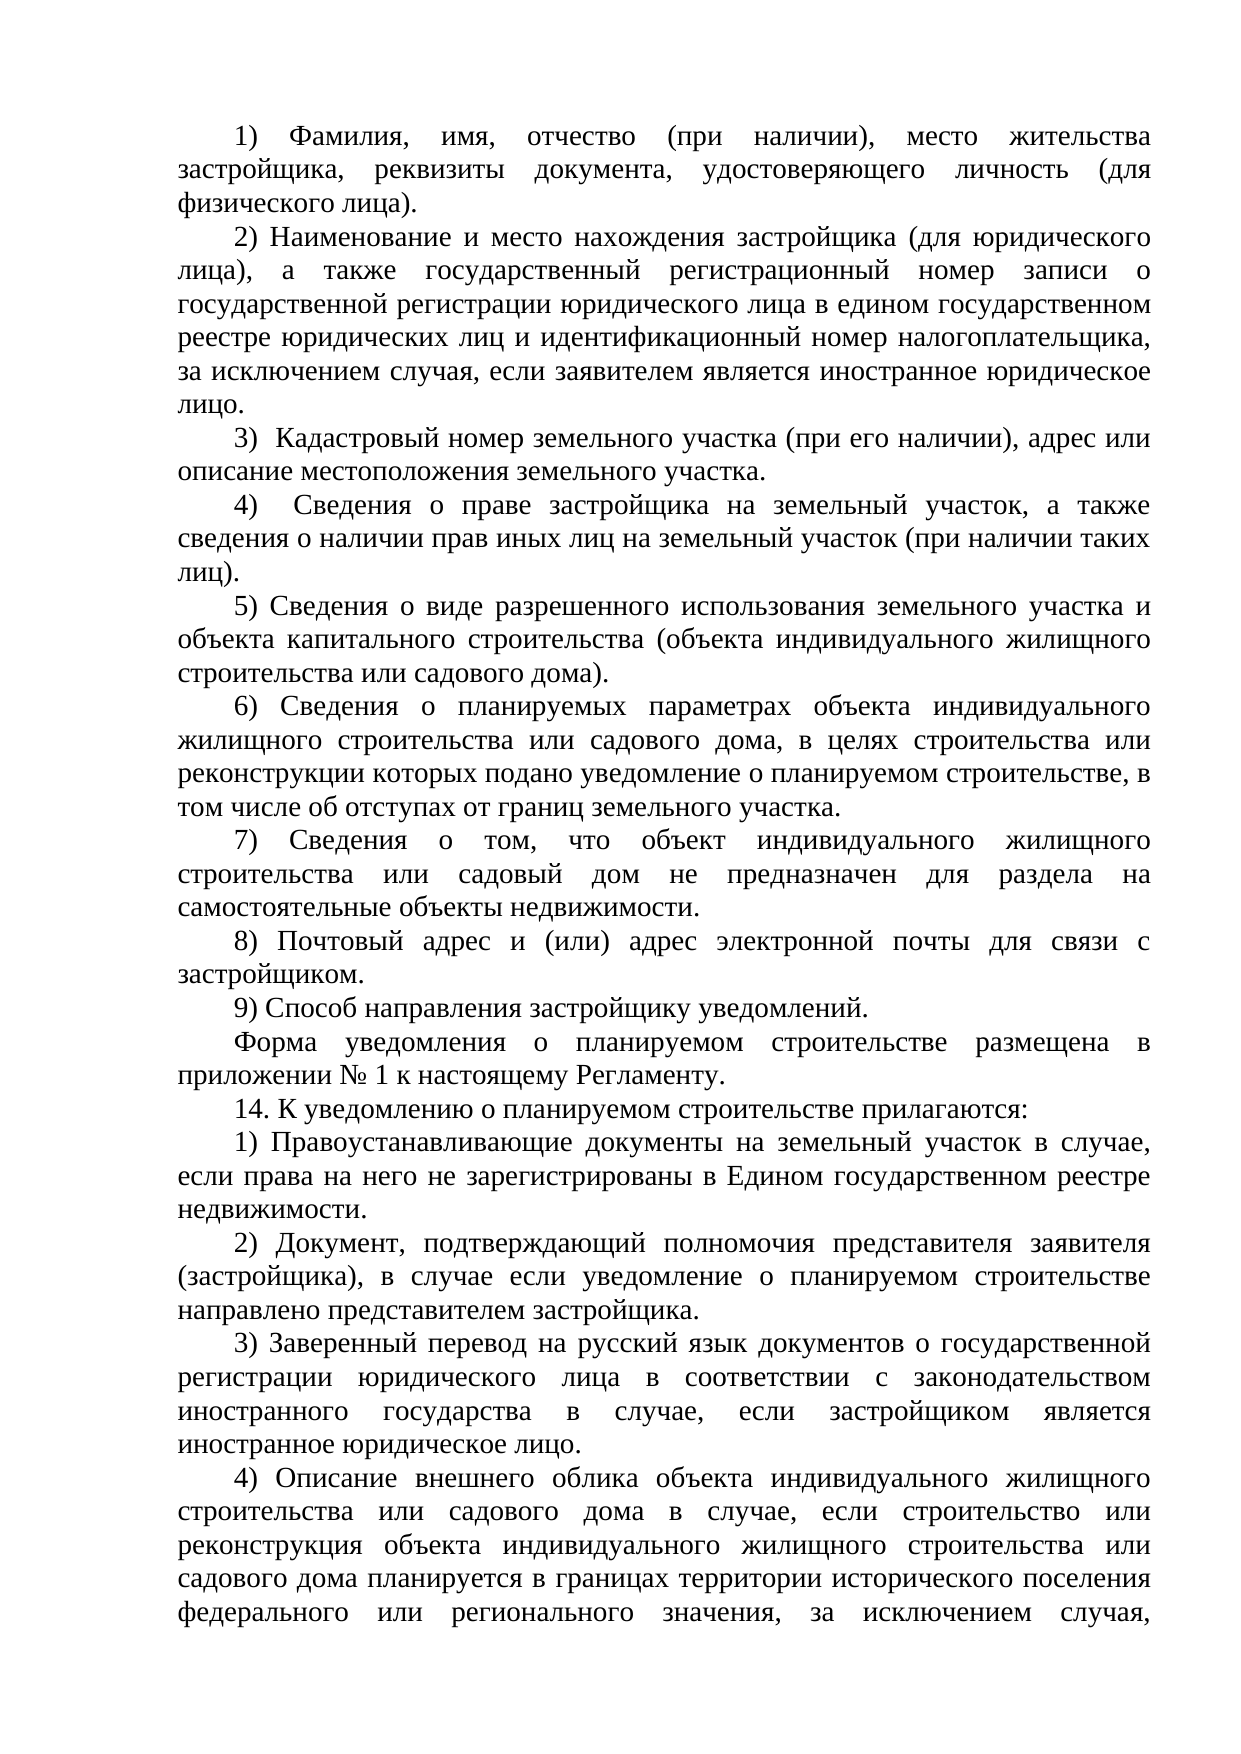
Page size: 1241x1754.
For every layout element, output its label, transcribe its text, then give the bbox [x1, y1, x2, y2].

text 1) Правоустанавливающие документы на земельный участок в случае, если права на него не зарегистрированы в Едином государственном реестре недвижимости. [177, 1124, 1152, 1225]
text 3) Заверенный перевод на русский язык документов о государственной регистрации юридического лица в соответствии с законодательством иностранного государства в случае, если застройщиком является иностранное юридическое лицо. [177, 1326, 1152, 1460]
text 4) Сведения о праве застройщика на земельный участок, а также сведения о наличии прав иных лиц на земельный участок (при наличии таких лиц). [177, 487, 1152, 588]
text 7) Сведения о том, что объект индивидуального жилищного строительства или садовый дом не предназначен для раздела на самостоятельные объекты недвижимости. [177, 822, 1152, 923]
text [177, 1460, 1152, 1627]
text 8) Почтовый адрес и (или) адрес электронной почты для связи с застройщиком. [177, 923, 1152, 990]
text 6) Сведения о планируемых параметрах объекта индивидуального жилищного строительства или садового дома, в целях строительства или реконструкции которых подано уведомление о планируемом строительстве, в том числе об отступах от границ земельного участка. [177, 688, 1152, 822]
text 9) Способ направления застройщику уведомлений. [177, 990, 1152, 1024]
text 2) Документ, подтверждающий полномочия представителя заявителя (застройщика), в случае если уведомление о планируемом строительстве направлено представителем застройщика. [177, 1225, 1152, 1326]
text 2) Наименование и место нахождения застройщика (для юридического лица), а также государственный регистрационный номер записи о государственной регистрации юридического лица в едином государственном реестре юридических лиц и идентификационный номер налогоплательщика, за исключением случая, если заявителем является иностранное юридическое лицо. [177, 219, 1152, 420]
text 3) Кадастровый номер земельного участка (при его наличии), адрес или описание местоположения земельного участка. [177, 420, 1152, 487]
text Форма уведомления о планируемом строительстве размещена в приложении № 1 к настоящему Регламенту. [177, 1024, 1152, 1091]
text 5) Сведения о виде разрешенного использования земельного участка и объекта капитального строительства (объекта индивидуального жилищного строительства или садового дома). [177, 588, 1152, 688]
text 14. К уведомлению о планируемом строительстве прилагаются: [177, 1091, 1152, 1124]
text 1) Фамилия, имя, отчество (при наличии), место жительства застройщика, реквизиты документа, удостоверяющего личность (для физического лица). [177, 118, 1152, 219]
